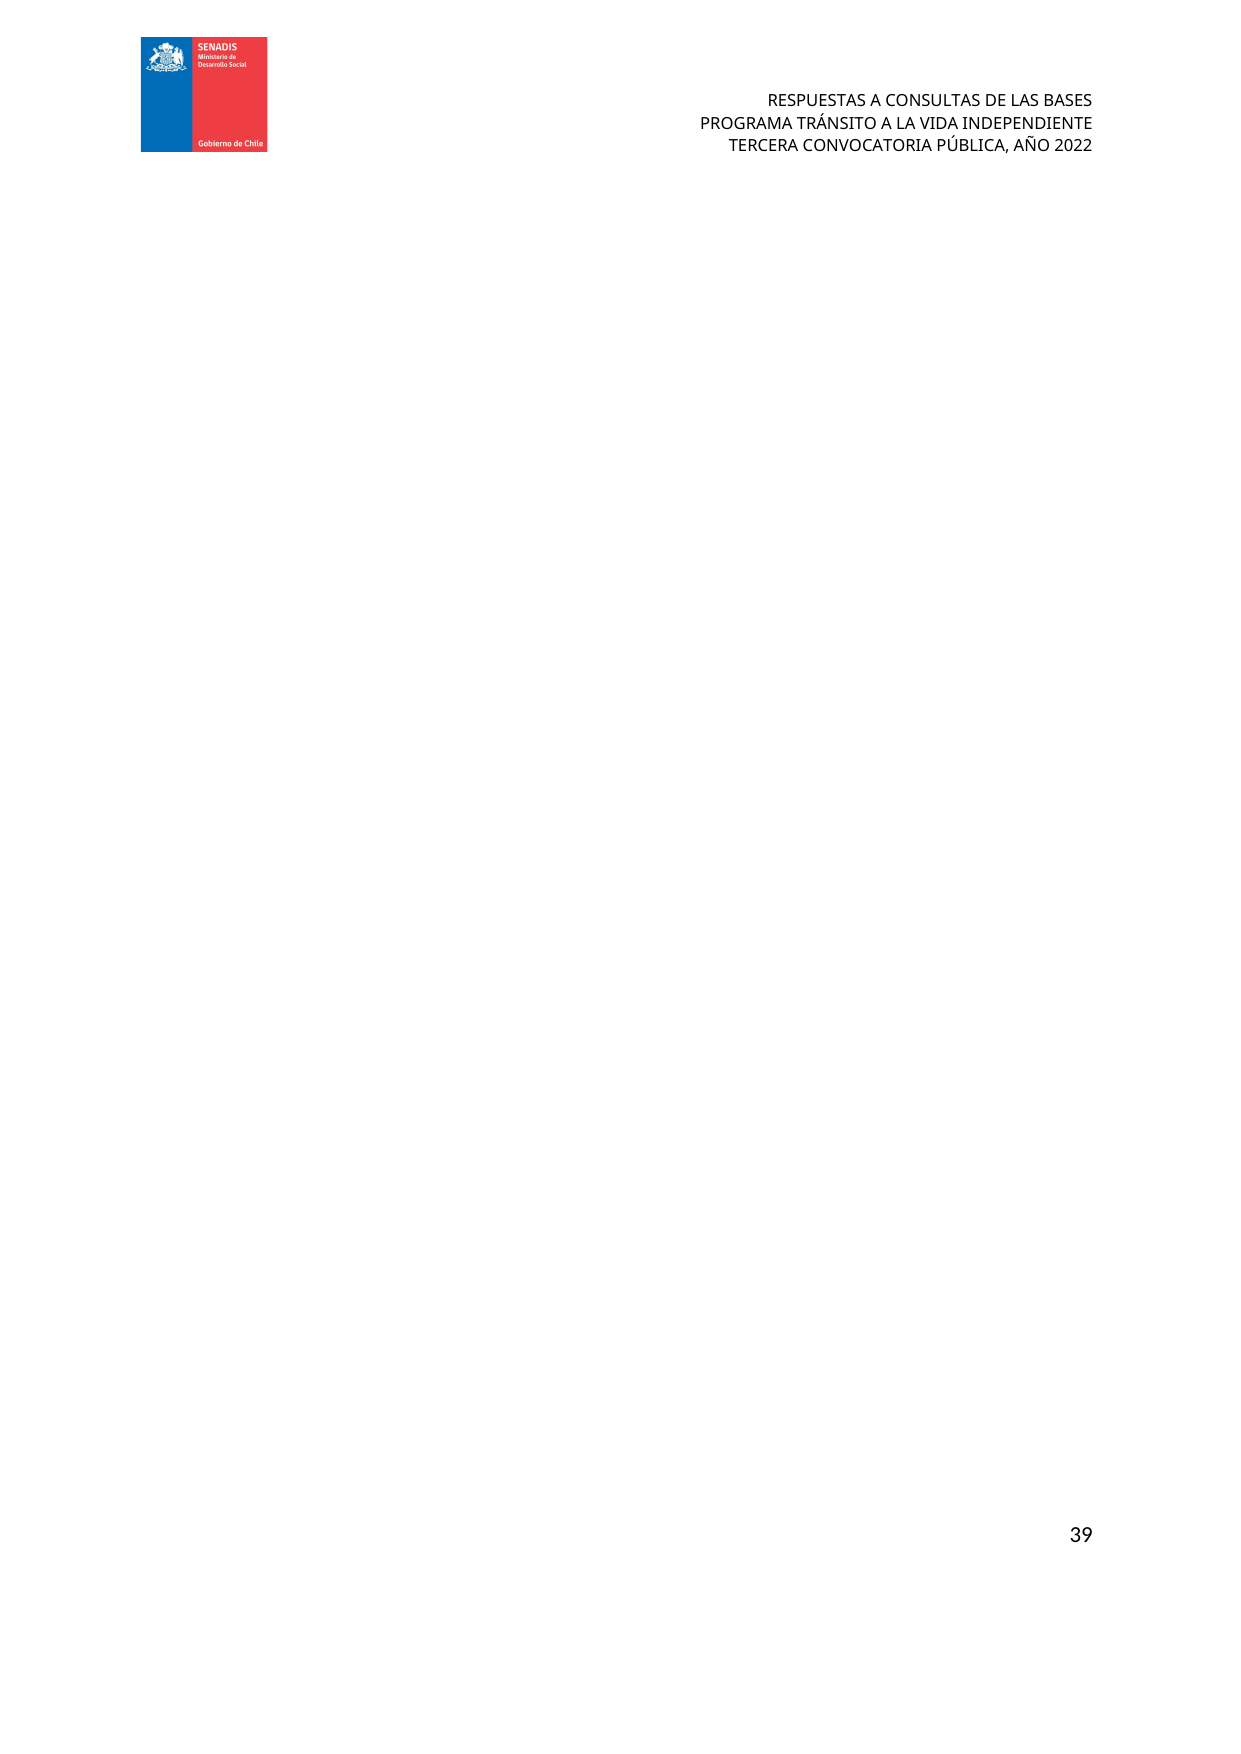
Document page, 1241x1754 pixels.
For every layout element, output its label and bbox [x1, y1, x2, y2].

picture [140, 37, 268, 152]
